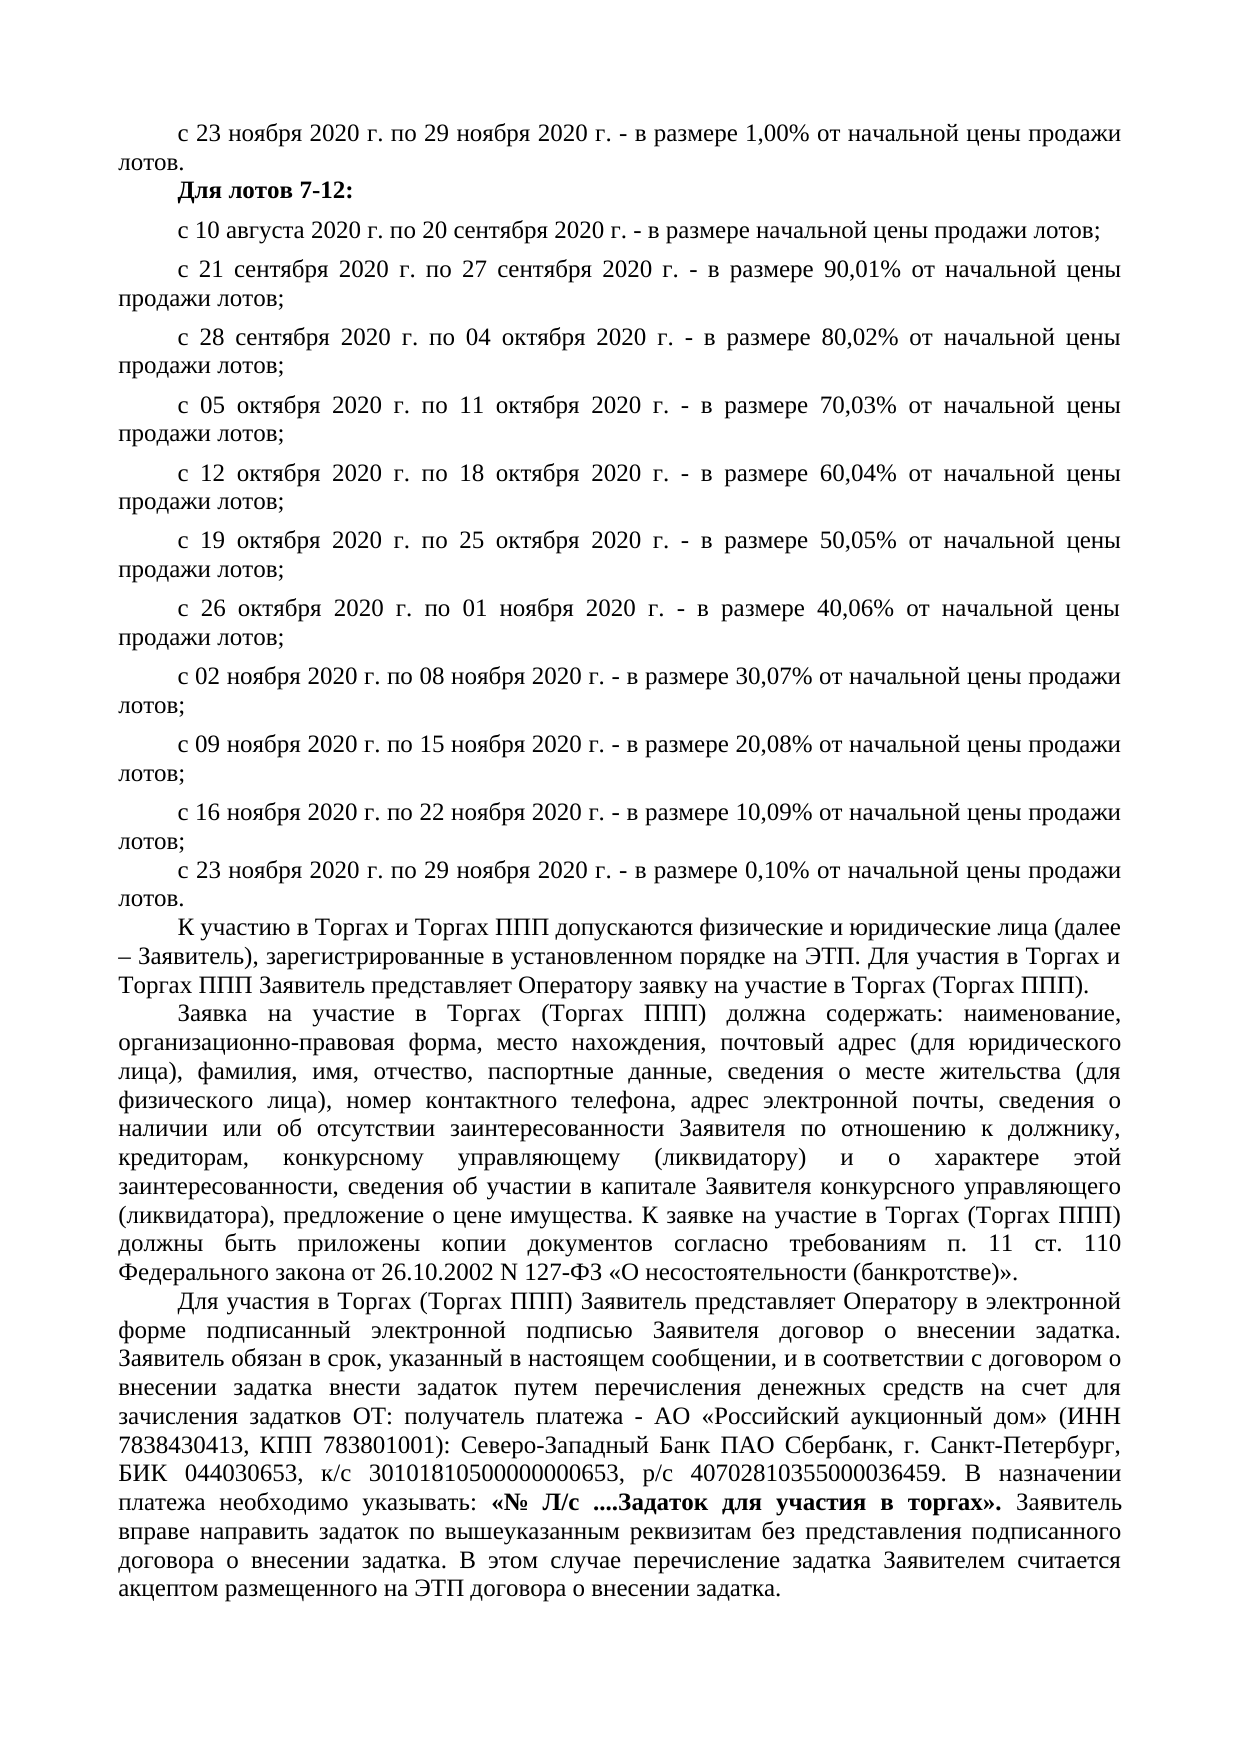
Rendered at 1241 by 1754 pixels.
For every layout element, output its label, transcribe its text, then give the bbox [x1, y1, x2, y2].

text с 05 октября 2020 г. по 11 октября 2020 г. - в размере 70,03% от начальной цены продажи лотов; [118, 390, 1122, 447]
text с 23 ноября 2020 г. по 29 ноября 2020 г. - в размере 0,10% от начальной цены продажи лотов. [118, 855, 1122, 912]
text с 16 ноября 2020 г. по 22 ноября 2020 г. - в размере 10,09% от начальной цены продажи лотов; [118, 797, 1122, 855]
text с 10 августа 2020 г. по 20 сентября 2020 г. - в размере начальной цены продажи лотов; [118, 215, 1122, 243]
text с 09 ноября 2020 г. по 15 ноября 2020 г. - в размере 20,08% от начальной цены продажи лотов; [118, 729, 1122, 787]
text К участию в Торгах и Торгах ППП допускаются физические и юридические лица (далее – Заявитель), зарегистрированные в установленном порядке на ЭТП. Для участия в Торгах и Торгах ППП Заявитель представляет Оператору заявку на участие в Торгах (Торгах ППП). [118, 912, 1122, 998]
text с 19 октября 2020 г. по 25 октября 2020 г. - в размере 50,05% от начальной цены продажи лотов; [118, 526, 1122, 583]
text Для лотов 7-12: [118, 176, 1122, 204]
text с 12 октября 2020 г. по 18 октября 2020 г. - в размере 60,04% от начальной цены продажи лотов; [118, 458, 1122, 515]
text Заявка на участие в Торгах (Торгах ППП) должна содержать: наименование, организационно-правовая форма, место нахождения, почтовый адрес (для юридического лица), фамилия, имя, отчество, паспортные данные, сведения о месте жительства (для физического лица), номер контактного телефона, адрес электронной почты, сведения о наличии или об отсутствии заинтересованности Заявителя по отношению к должнику, кредиторам, конкурсному управляющему (ликвидатору) и о характере этой заинтересованности, сведения об участии в капитале Заявителя конкурсного управляющего (ликвидатора), предложение о цене имущества. К заявке на участие в Торгах (Торгах ППП) должны быть приложены копии документов согласно требованиям п. 11 ст. 110 Федерального закона от 26.10.2002 N 127-ФЗ «О несостоятельности (банкротстве)». [118, 998, 1122, 1286]
text с 21 сентября 2020 г. по 27 сентября 2020 г. - в размере 90,01% от начальной цены продажи лотов; [118, 254, 1122, 311]
text с 26 октября 2020 г. по 01 ноября 2020 г. - в размере 40,06% от начальной цены продажи лотов; [118, 593, 1122, 651]
text с 02 ноября 2020 г. по 08 ноября 2020 г. - в размере 30,07% от начальной цены продажи лотов; [118, 661, 1122, 719]
text Для участия в Торгах (Торгах ППП) Заявитель представляет Оператору в электронной форме подписанный электронной подписью Заявителя договор о внесении задатка. Заявитель обязан в срок, указанный в настоящем сообщении, и в соответствии с договором о внесении задатка внести задаток путем перечисления денежных средств на счет для зачисления задатков ОТ: получатель платежа - АО «Российский аукционный дом» (ИНН 7838430413, КПП 783801001): Северо-Западный Банк ПАО Сбербанк, г. Санкт-Петербург, БИК 044030653, к/с 30101810500000000653, р/с 40702810355000036459. В назначении платежа необходимо указывать: «№ Л/с ....Задаток для участия в торгах». Заявитель вправе направить задаток по вышеуказанным реквизитам без представления подписанного договора о внесении задатка. В этом случае перечисление задатка Заявителем считается акцептом размещенного на ЭТП договора о внесении задатка. [118, 1286, 1122, 1602]
text с 28 сентября 2020 г. по 04 октября 2020 г. - в размере 80,02% от начальной цены продажи лотов; [118, 322, 1122, 379]
text с 23 ноября 2020 г. по 29 ноября 2020 г. - в размере 1,00% от начальной цены продажи лотов. [118, 118, 1122, 176]
